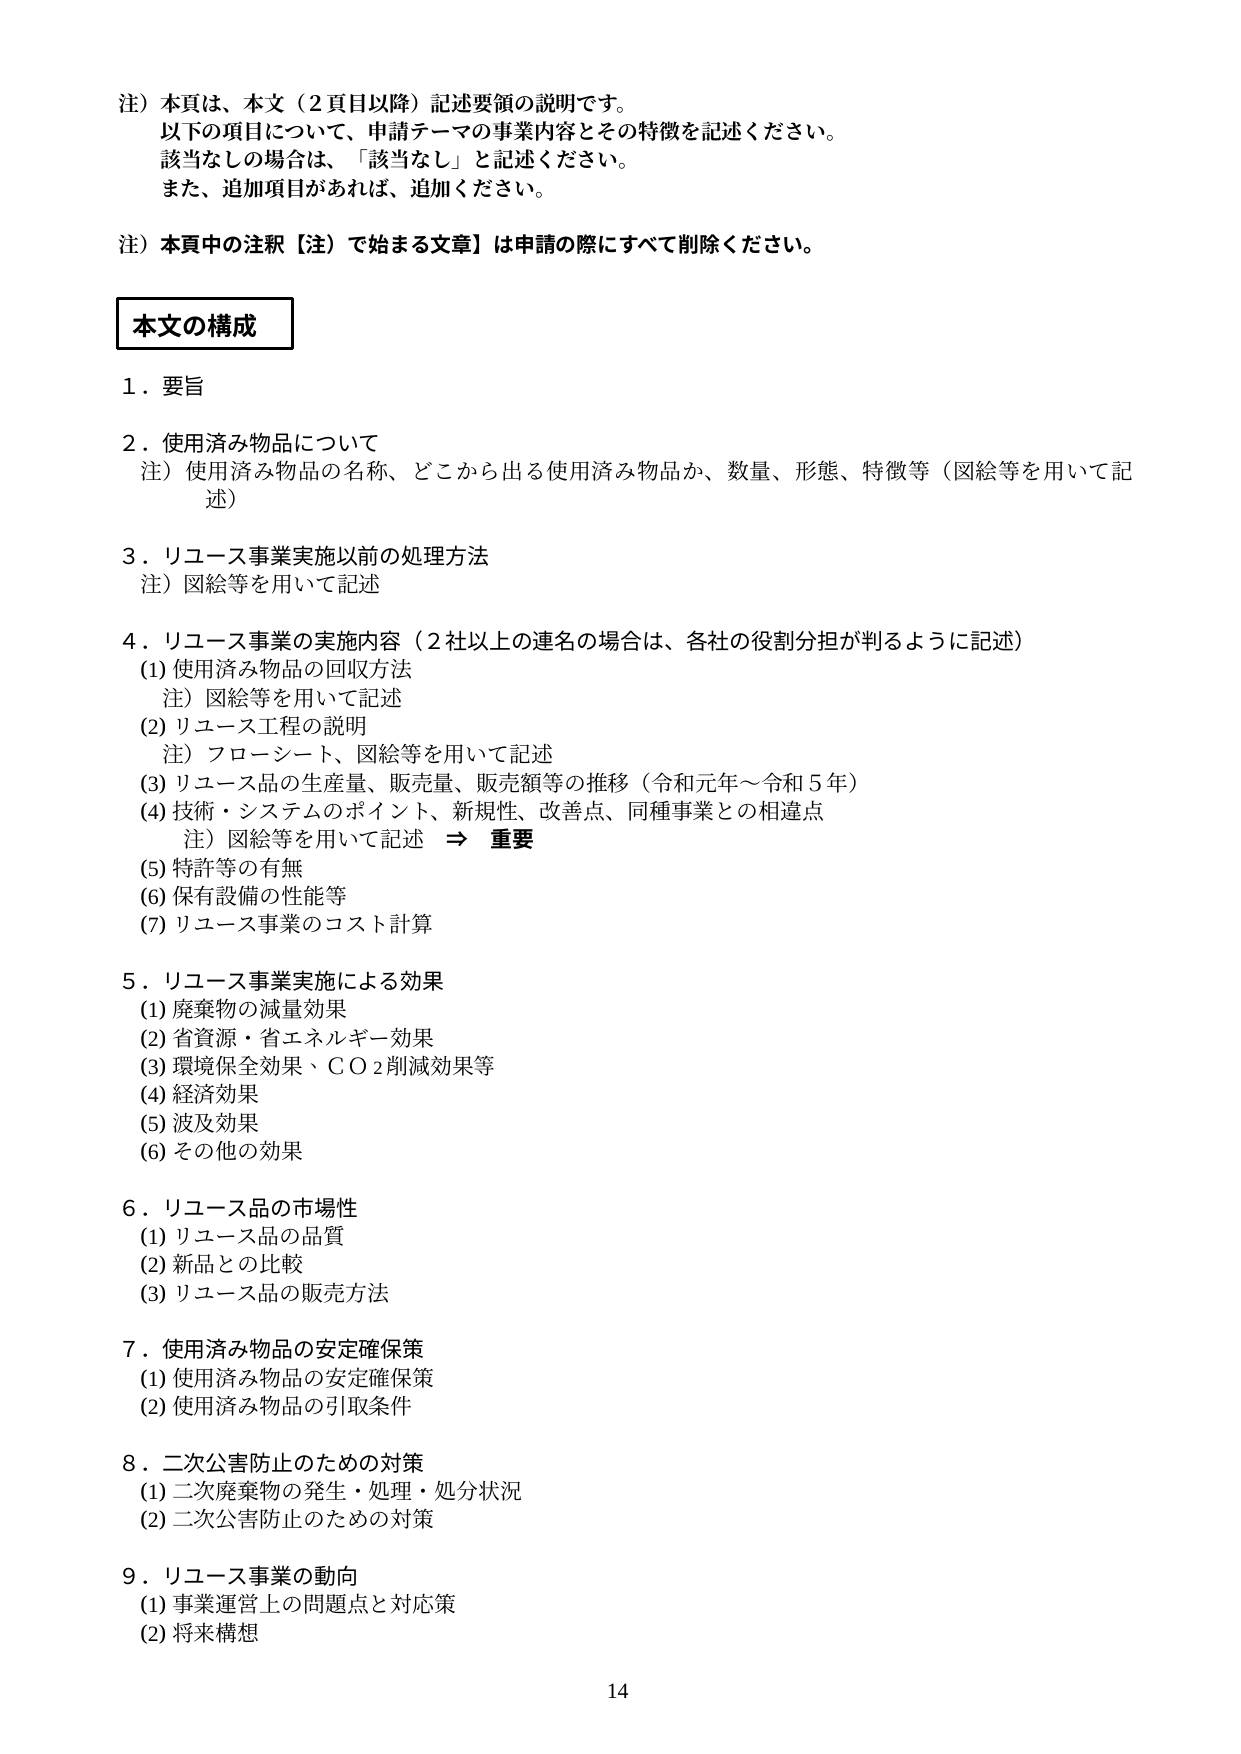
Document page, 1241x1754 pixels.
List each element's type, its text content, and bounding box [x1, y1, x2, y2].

text (3) リユース品の販売方法 [118, 1279, 1137, 1307]
text (7) リユース事業のコスト計算 [118, 910, 1137, 939]
text (1) 事業運営上の問題点と対応策 [118, 1590, 1137, 1619]
text ４．リユース事業の実施内容（２社以上の連名の場合は、各社の役割分担が判るように記述） [118, 627, 1137, 655]
text (3) リユース品の生産量、販売量、販売額等の推移（令和元年～令和５年） [118, 769, 1137, 797]
text (2) リユース工程の説明 [118, 712, 1137, 740]
text (2) 二次公害防止のための対策 [118, 1505, 1137, 1534]
text (1) 二次廃棄物の発生・処理・処分状況 [118, 1477, 1137, 1505]
text 以下の項目について、申請テーマの事業内容とその特徴を記述ください。 [118, 117, 1137, 145]
text (3) 環境保全効果、ＣＯ2削減効果等 [118, 1052, 1137, 1080]
text (1) 廃棄物の減量効果 [118, 995, 1137, 1024]
text 注）図絵等を用いて記述 ⇒ 重要 [118, 825, 1137, 854]
text ５．リユース事業実施による効果 [118, 967, 1137, 995]
text (5) 波及効果 [118, 1109, 1137, 1137]
text 該当なしの場合は、「該当なし」と記述ください。 [118, 145, 1137, 174]
text (2) 使用済み物品の引取条件 [118, 1392, 1137, 1420]
text (5) 特許等の有無 [118, 854, 1137, 882]
text ９．リユース事業の動向 [118, 1562, 1137, 1590]
text (2) 将来構想 [118, 1619, 1137, 1647]
text 注）使用済み物品の名称、どこから出る使用済み物品か、数量、形態、特徴等（図絵等を用いて記述） [140, 457, 1137, 514]
text (1) 使用済み物品の安定確保策 [118, 1364, 1137, 1392]
text (4) 経済効果 [118, 1080, 1137, 1109]
text (2) 新品との比較 [118, 1250, 1137, 1279]
text (6) その他の効果 [118, 1137, 1137, 1165]
text (6) 保有設備の性能等 [118, 882, 1137, 910]
text １．要旨 [118, 372, 1137, 400]
text (2) 省資源・省エネルギー効果 [118, 1024, 1137, 1052]
text ７．使用済み物品の安定確保策 [118, 1335, 1137, 1364]
text ６．リユース品の市場性 [118, 1194, 1137, 1222]
text 注）図絵等を用いて記述 [118, 684, 1137, 712]
text 注）図絵等を用いて記述 [118, 570, 1137, 599]
text (1) リユース品の品質 [118, 1222, 1137, 1250]
text ２．使用済み物品について [118, 429, 1137, 457]
text ３．リユース事業実施以前の処理方法 [118, 542, 1137, 570]
text (4) 技術・システムのポイント、新規性、改善点、同種事業との相違点 [118, 797, 1137, 825]
text 注）本頁は、本文（２頁目以降）記述要領の説明です。 [118, 89, 1137, 117]
text また、追加項目があれば、追加ください。 [118, 174, 1137, 202]
text 注）フローシート、図絵等を用いて記述 [118, 740, 1137, 769]
text 注）本頁中の注釈【注）で始まる文章】は申請の際にすべて削除ください。 [118, 230, 1137, 259]
text ８．二次公害防止のための対策 [118, 1449, 1137, 1477]
text (1) 使用済み物品の回収方法 [118, 655, 1137, 684]
